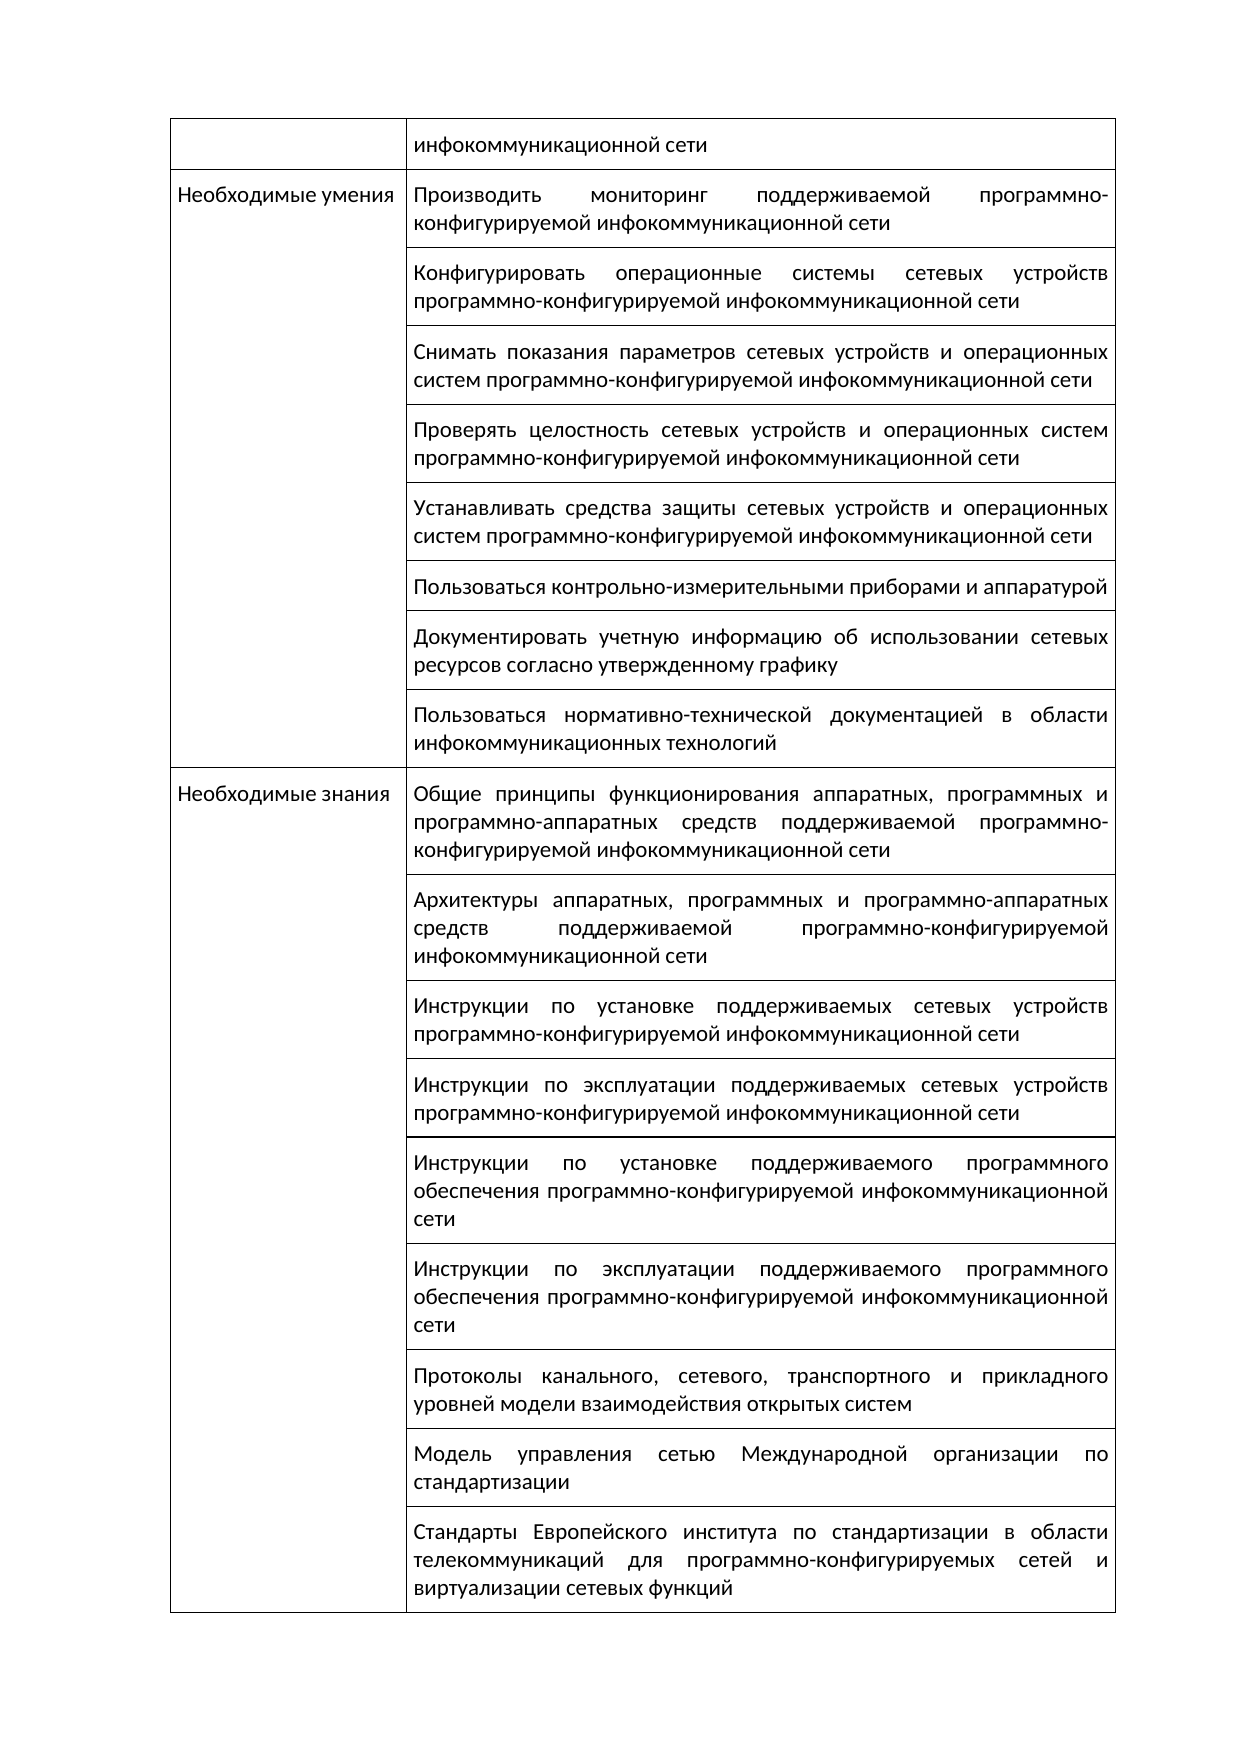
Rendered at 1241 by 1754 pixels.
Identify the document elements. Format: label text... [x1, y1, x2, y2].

table_cell Необходимые умения [171, 170, 406, 767]
table_cell Устанавливать средства защиты сетевых устройств и операционных систем программно-конфигурируемой инфокоммуникационной сети [407, 483, 1115, 560]
table_cell Документировать учетную информацию об использовании сетевых ресурсов согласно утвержденному графику [407, 611, 1115, 689]
table_cell Инструкции по эксплуатации поддерживаемого программного обеспечения программно-конфигурируемой инфокоммуникационной сети [407, 1244, 1115, 1349]
table_cell Снимать показания параметров сетевых устройств и операционных систем программно-конфигурируемой инфокоммуникационной сети [407, 326, 1115, 403]
table_cell Производить мониторинг поддерживаемой программно-конфигурируемой инфокоммуникационной сети [407, 170, 1115, 247]
table_cell Пользоваться контрольно-измерительными приборами и аппаратурой [407, 561, 1115, 610]
table_cell Инструкции по эксплуатации поддерживаемых сетевых устройств программно-конфигурируемой инфокоммуникационной сети [407, 1059, 1115, 1136]
table_cell Протоколы канального, сетевого, транспортного и прикладного уровней модели взаимодействия открытых систем [407, 1350, 1115, 1427]
table_cell Модель управления сетью Международной организации по стандартизации [407, 1429, 1115, 1506]
table_cell Стандарты Европейского института по стандартизации в области телекоммуникаций для программно-конфигурируемых сетей и виртуализации сетевых функций [407, 1507, 1115, 1612]
table_cell Общие принципы функционирования аппаратных, программных и программно-аппаратных средств поддерживаемой программно-конфигурируемой инфокоммуникационной сети [407, 768, 1115, 873]
table_cell Проверять целостность сетевых устройств и операционных систем программно-конфигурируемой инфокоммуникационной сети [407, 405, 1115, 482]
table_cell Архитектуры аппаратных, программных и программно-аппаратных средств поддерживаемой программно-конфигурируемой инфокоммуникационной сети [407, 875, 1115, 980]
table_cell Пользоваться нормативно-технической документацией в области инфокоммуникационных технологий [407, 690, 1115, 767]
table_cell Инструкции по установке поддерживаемого программного обеспечения программно-конфигурируемой инфокоммуникационной сети [407, 1138, 1115, 1243]
table_cell Конфигурировать операционные системы сетевых устройств программно-конфигурируемой инфокоммуникационной сети [407, 248, 1115, 325]
table_cell Необходимые знания [171, 768, 406, 1612]
table_cell Инструкции по установке поддерживаемых сетевых устройств программно-конфигурируемой инфокоммуникационной сети [407, 981, 1115, 1058]
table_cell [407, 119, 1115, 168]
